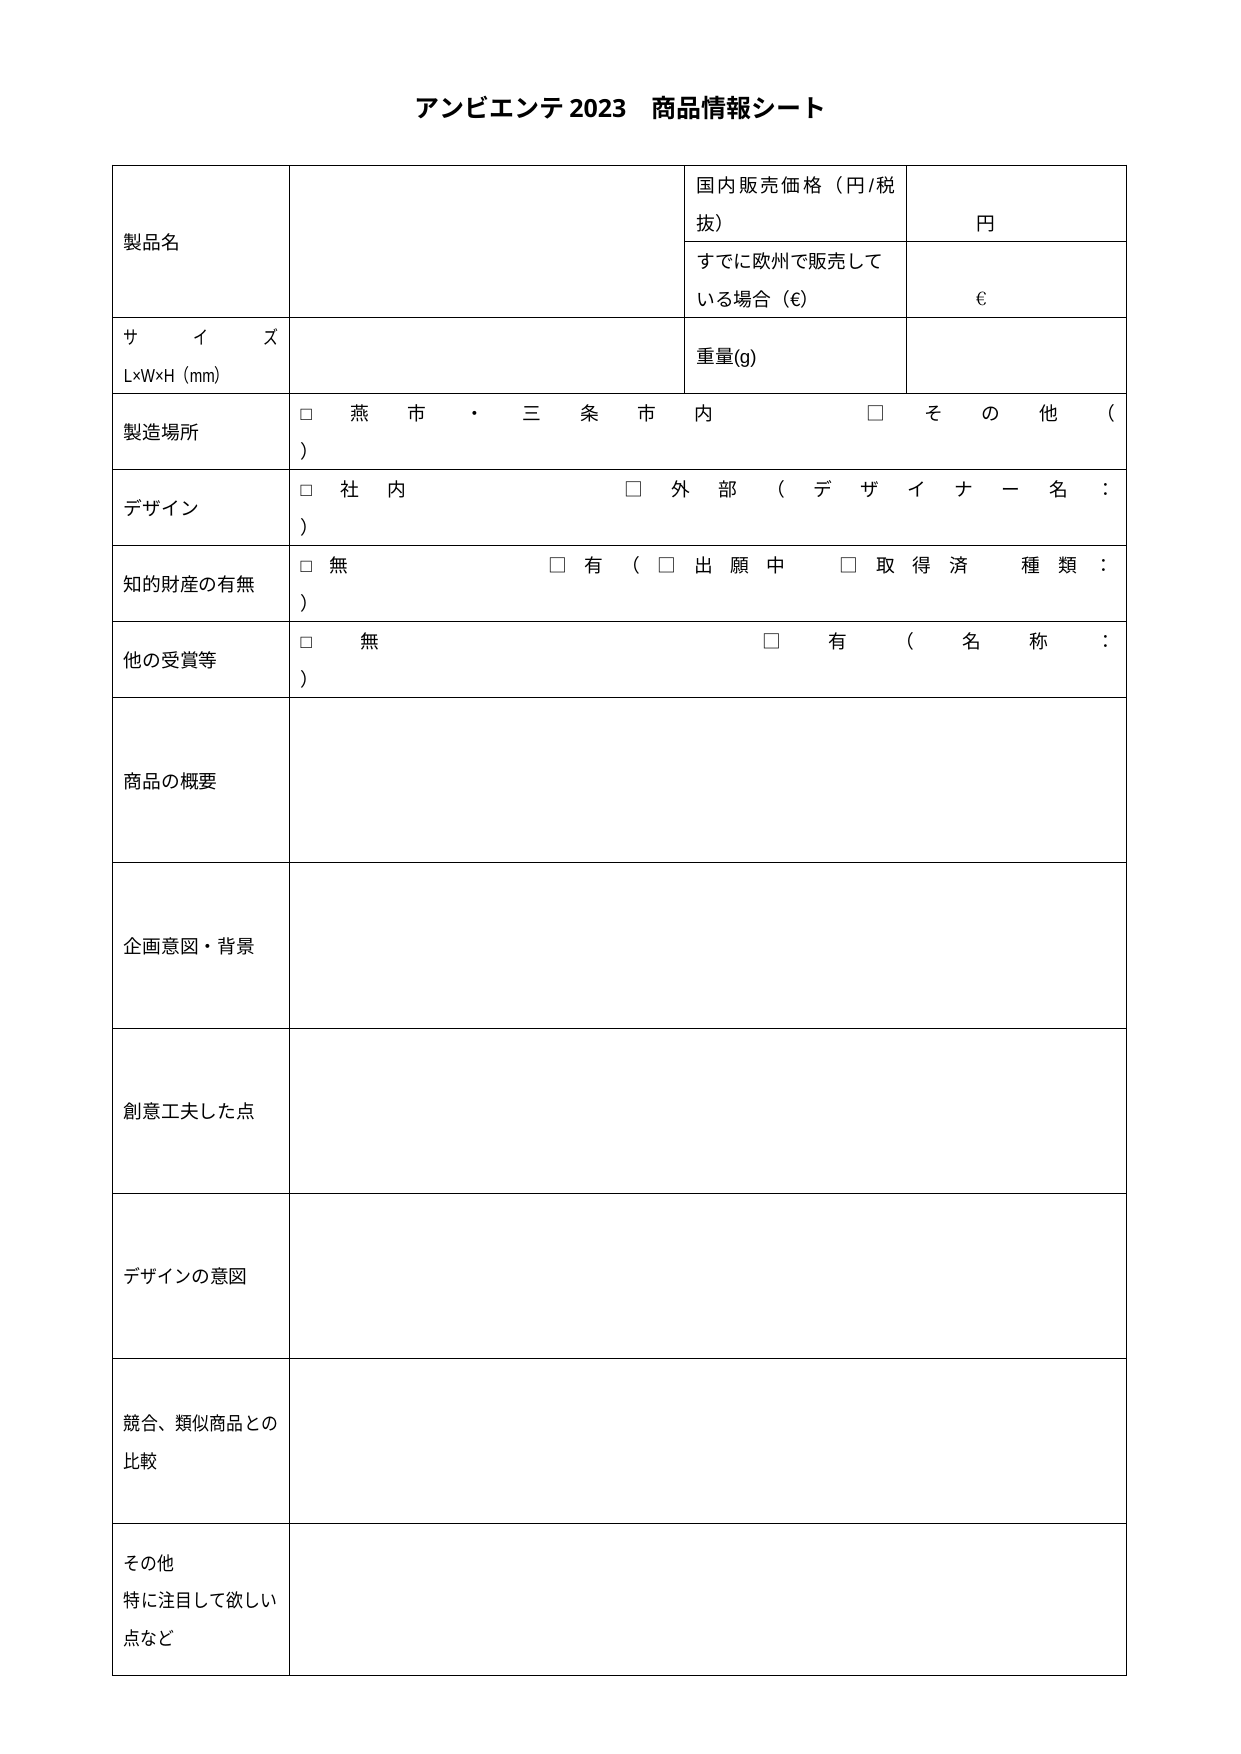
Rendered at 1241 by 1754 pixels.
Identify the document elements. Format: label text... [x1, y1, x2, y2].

table_cell サイズ L×W×H（mm） [113, 318, 289, 393]
table_cell [907, 242, 965, 317]
table_cell デザインの意図 [113, 1194, 289, 1358]
table_cell その他 特に注目して欲しい点など [113, 1524, 289, 1674]
table_cell [290, 318, 684, 393]
table_cell [290, 1524, 1126, 1674]
table_header [907, 166, 965, 241]
table_cell 競合、類似商品との比較 [113, 1359, 289, 1523]
table_cell デザイン [113, 470, 289, 545]
table_header 円 [965, 166, 1126, 241]
table_cell [290, 1359, 1126, 1523]
table_cell 重量(g) [685, 318, 906, 393]
table_header 製品名 [113, 166, 289, 317]
table_cell 知的財産の有無 [113, 546, 289, 621]
table_cell 企画意図・背景 [113, 863, 289, 1027]
table_cell 他の受賞等 [113, 622, 289, 697]
table_cell □燕市・三条市内 □その他（ ） [290, 394, 1126, 469]
table_cell □無 □有（名称： ） [290, 622, 1126, 697]
table_cell 創意工夫した点 [113, 1029, 289, 1193]
table_header 国内販売価格（円/税抜） [685, 166, 906, 241]
table_cell □無 □有（□出願中 □取得済 種類： ） [290, 546, 1126, 621]
table_cell □社内 □外部（デザイナー名： ） [290, 470, 1126, 545]
table_cell [907, 318, 1126, 393]
table_header [290, 166, 684, 317]
table_cell すでに欧州で販売して いる場合（€） [685, 242, 906, 317]
table_cell [290, 1194, 1126, 1358]
table_cell 商品の概要 [113, 698, 289, 862]
table_cell [290, 1029, 1126, 1193]
table_cell 製造場所 [113, 394, 289, 469]
table_cell [290, 698, 1126, 862]
table_cell € [965, 242, 1126, 317]
table_cell [290, 863, 1126, 1027]
